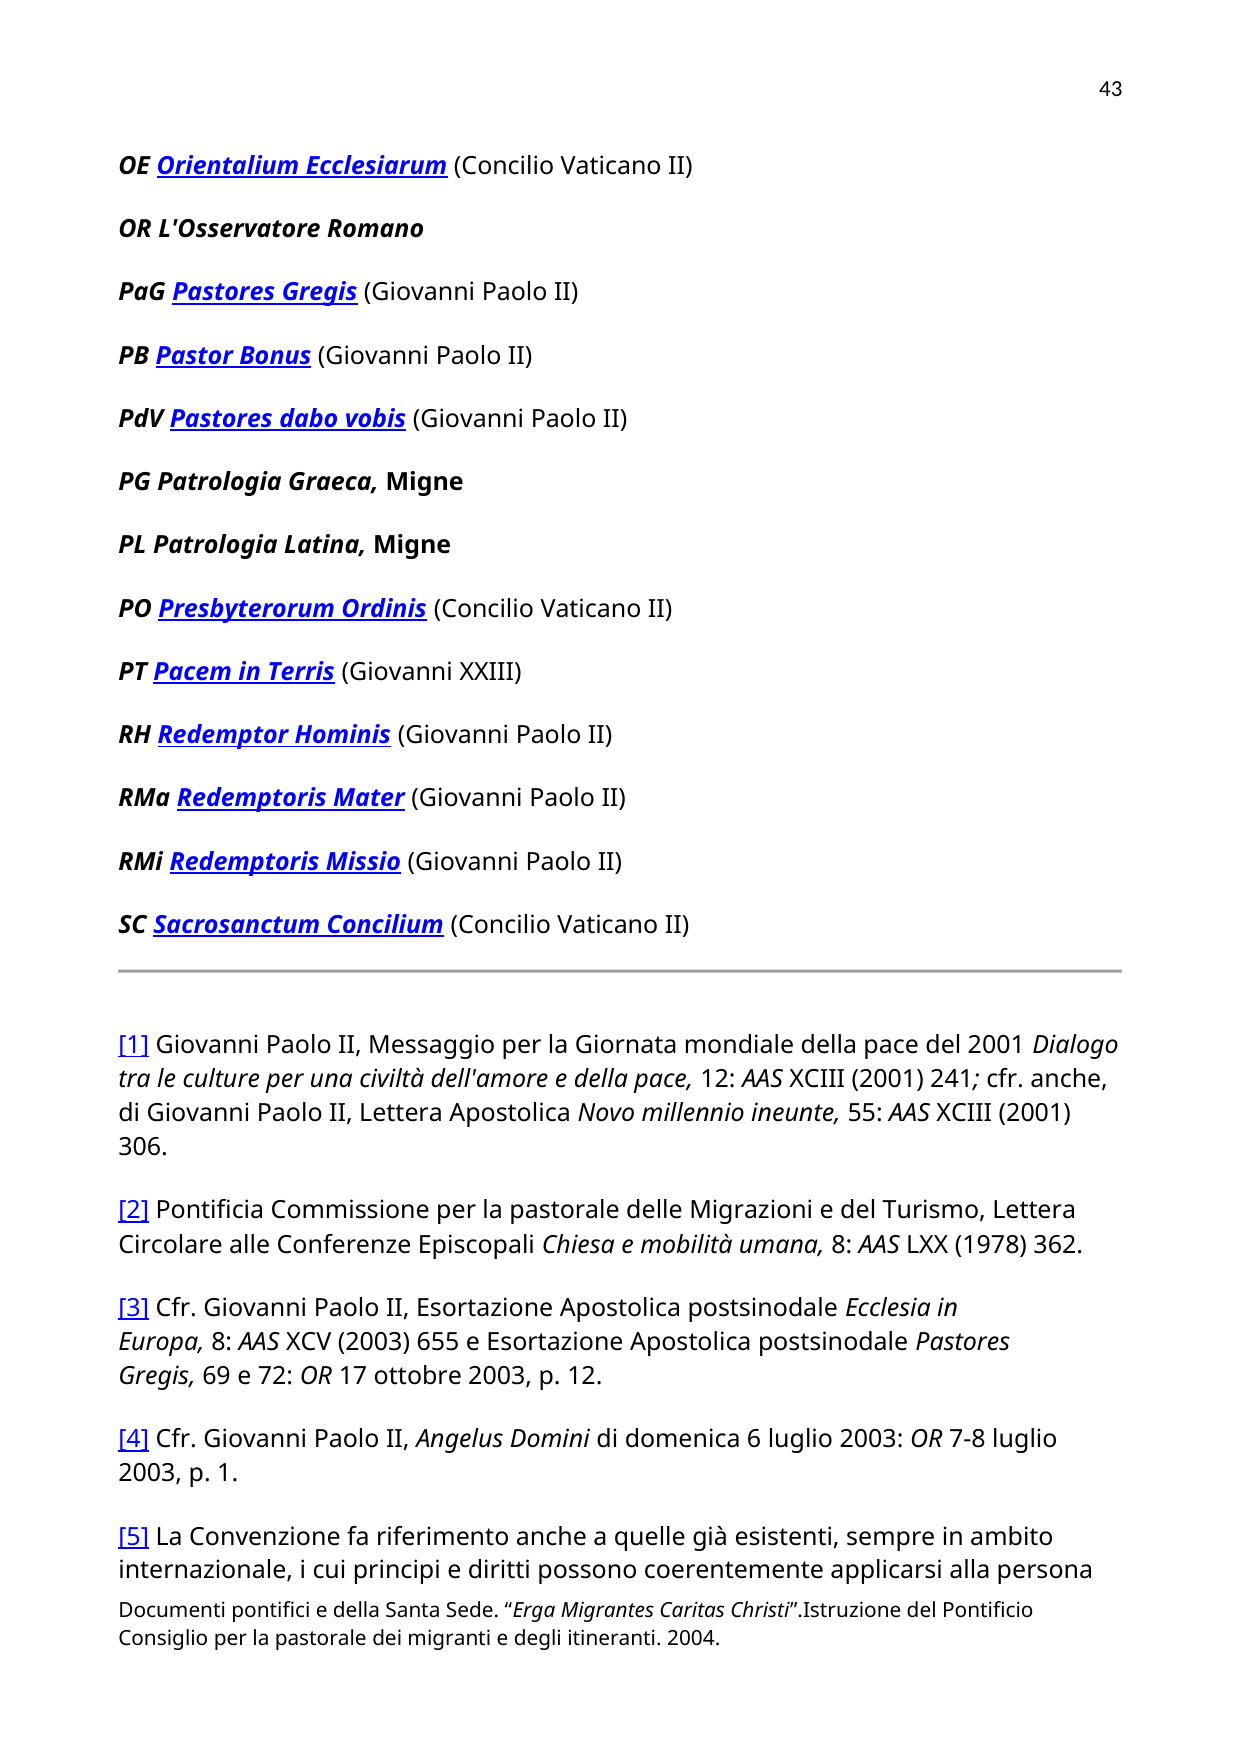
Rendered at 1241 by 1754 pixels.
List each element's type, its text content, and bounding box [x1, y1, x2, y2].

text OE Orientalium Ecclesiarum (Concilio Vaticano II) [118, 148, 1122, 182]
text SC Sacrosanctum Concilium (Concilio Vaticano II) [118, 906, 1122, 940]
text [1] Giovanni Paolo II, Messaggio per la Giornata mondiale della pace del 2001 Dialogo tra le culture per una civiltà dell'amore e della pace, 12: AAS XCIII (2001) 241; cfr. anche, di Giovanni Paolo II, Lettera Apostolica Novo millennio ineunte, 55: AAS XCIII (2001) 306. [118, 1027, 1122, 1163]
text RMi Redemptoris Missio (Giovanni Paolo II) [118, 843, 1122, 877]
text [4] Cfr. Giovanni Paolo II, Angelus Domini di domenica 6 luglio 2003: OR 7-8 luglio 2003, p. 1. [118, 1421, 1122, 1489]
text PL Patrologia Latina, Migne [118, 527, 1122, 561]
text RH Redemptor Hominis (Giovanni Paolo II) [118, 717, 1122, 751]
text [118, 1518, 1122, 1586]
text OR L'Osservatore Romano [118, 211, 1122, 245]
text PO Presbyterorum Ordinis (Concilio Vaticano II) [118, 590, 1122, 624]
text [3] Cfr. Giovanni Paolo II, Esortazione Apostolica postsinodale Ecclesia in Europa, 8: AAS XCV (2003) 655 e Esortazione Apostolica postsinodale Pastores Gregis, 69 e 72: OR 17 ottobre 2003, p. 12. [118, 1289, 1122, 1392]
text PT Pacem in Terris (Giovanni XXIII) [118, 653, 1122, 687]
text RMa Redemptoris Mater (Giovanni Paolo II) [118, 780, 1122, 814]
text PdV Pastores dabo vobis (Giovanni Paolo II) [118, 401, 1122, 434]
text PG Patrologia Graeca, Migne [118, 464, 1122, 498]
text PB Pastor Bonus (Giovanni Paolo II) [118, 337, 1122, 371]
text [2] Pontificia Commissione per la pastorale delle Migrazioni e del Turismo, Lettera Circolare alle Conferenze Episcopali Chiesa e mobilità umana, 8: AAS LXX (1978) 362. [118, 1192, 1122, 1260]
text PaG Pastores Gregis (Giovanni Paolo II) [118, 274, 1122, 308]
